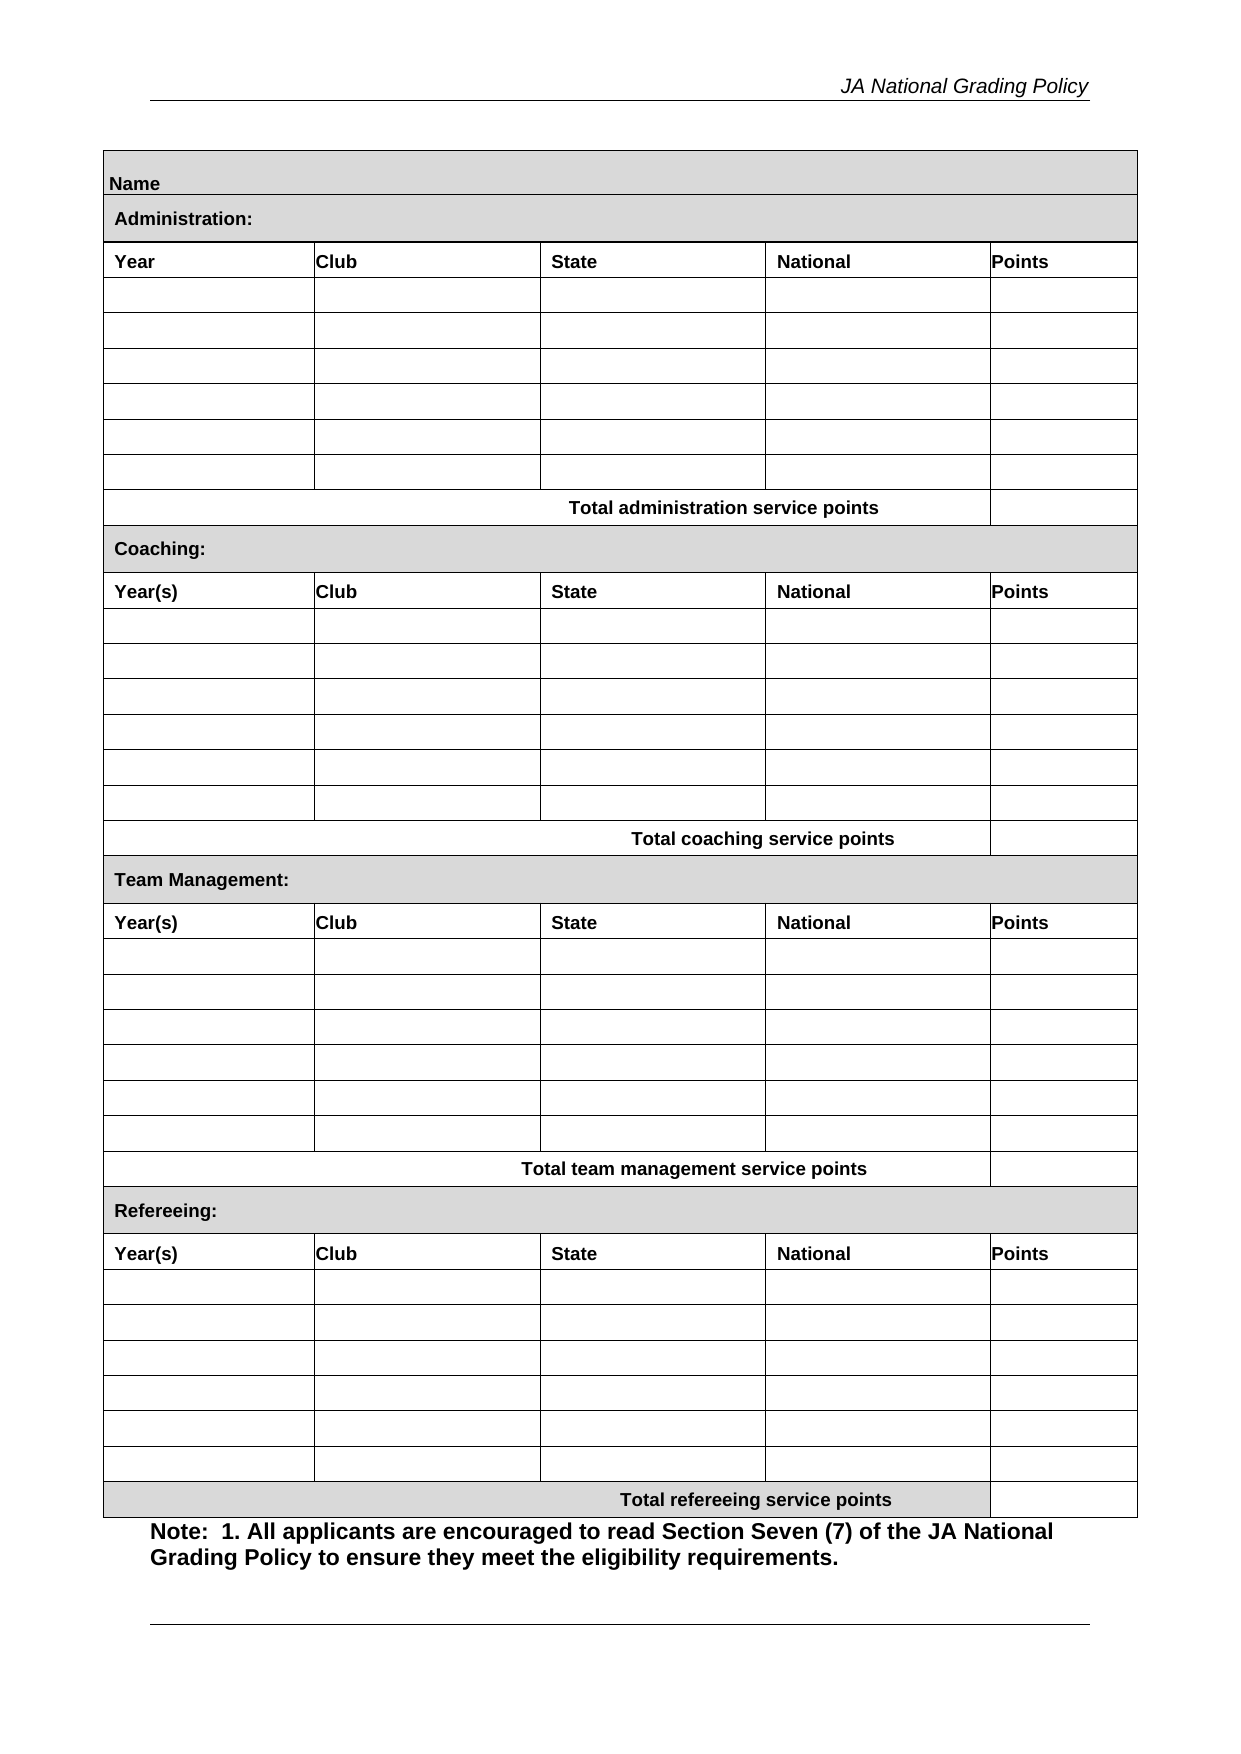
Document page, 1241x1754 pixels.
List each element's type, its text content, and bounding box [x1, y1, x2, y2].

table_cell [315, 1045, 540, 1080]
table_cell [104, 679, 314, 714]
table_cell [541, 939, 765, 973]
table_cell [991, 644, 1137, 678]
table_cell [991, 349, 1137, 383]
table_cell Coaching: [104, 526, 1137, 572]
table_cell [541, 786, 765, 820]
table_cell [104, 455, 314, 489]
table_cell [541, 1305, 765, 1339]
table_cell [541, 349, 765, 383]
table_cell [104, 1270, 314, 1304]
table_cell [766, 313, 990, 348]
table_cell [104, 644, 314, 678]
table_cell [766, 420, 990, 454]
table_cell [315, 349, 540, 383]
table_cell [315, 278, 540, 312]
table_cell [991, 455, 1137, 489]
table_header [104, 151, 1137, 194]
table_cell [315, 939, 540, 973]
table_cell [315, 1116, 540, 1151]
table_cell Total administration service points [104, 490, 990, 525]
table_cell [766, 679, 990, 714]
table_cell [315, 313, 540, 348]
table_cell [541, 609, 765, 643]
table_cell Refereeing: [104, 1187, 1137, 1233]
table_cell State [541, 904, 765, 938]
table_cell [315, 975, 540, 1009]
table_cell [991, 384, 1137, 418]
table_cell [315, 679, 540, 714]
table_cell [315, 644, 540, 678]
table_cell Points [991, 243, 1137, 277]
table_cell [104, 349, 314, 383]
table_cell [766, 1116, 990, 1151]
table_cell [104, 1010, 314, 1044]
table_cell [766, 384, 990, 418]
table_cell [991, 939, 1137, 973]
table_cell [541, 278, 765, 312]
table_cell [315, 786, 540, 820]
table_cell [766, 750, 990, 784]
table_cell State [541, 1234, 765, 1269]
table_cell [541, 644, 765, 678]
table_cell [541, 975, 765, 1009]
table_cell Points [991, 573, 1137, 607]
table_cell [315, 1270, 540, 1304]
table_cell [541, 1010, 765, 1044]
table_cell [315, 1447, 540, 1481]
table_cell [766, 1305, 990, 1339]
table_cell [315, 1341, 540, 1375]
table_cell [541, 1270, 765, 1304]
table_cell Total team management service points [104, 1152, 990, 1186]
table_cell Year(s) [104, 1234, 314, 1269]
table_cell [104, 975, 314, 1009]
table_cell [766, 455, 990, 489]
table_cell [766, 1010, 990, 1044]
table_cell National [766, 243, 990, 277]
table_cell [991, 1045, 1137, 1080]
table_cell [315, 1081, 540, 1115]
table_cell [104, 609, 314, 643]
table_cell Club [315, 243, 540, 277]
table_cell [541, 384, 765, 418]
table_cell [104, 786, 314, 820]
table_cell Year(s) [104, 904, 314, 938]
table_cell [991, 1152, 1137, 1186]
table_cell [315, 1411, 540, 1446]
table_cell [991, 1376, 1137, 1410]
table_cell [541, 679, 765, 714]
table_cell [991, 490, 1137, 525]
table_cell [104, 1045, 314, 1080]
table_cell [991, 1081, 1137, 1115]
table_cell [991, 278, 1137, 312]
table_cell [766, 1081, 990, 1115]
table_cell [991, 786, 1137, 820]
table_cell [541, 313, 765, 348]
table_cell [315, 455, 540, 489]
table_cell [104, 1411, 314, 1446]
table_cell [991, 679, 1137, 714]
table_cell [766, 786, 990, 820]
table_cell [104, 278, 314, 312]
table_cell [766, 1376, 990, 1410]
table_cell [991, 609, 1137, 643]
table_cell [104, 1341, 314, 1375]
table_cell [766, 1447, 990, 1481]
table_cell [315, 1010, 540, 1044]
table_cell [541, 1447, 765, 1481]
table_cell State [541, 573, 765, 607]
table_cell Total coaching service points [104, 821, 990, 855]
table_cell National [766, 904, 990, 938]
table_cell [541, 1081, 765, 1115]
table_cell [104, 1305, 314, 1339]
table_cell [991, 1341, 1137, 1375]
table_cell Club [315, 1234, 540, 1269]
table_cell [315, 609, 540, 643]
table_cell [315, 384, 540, 418]
table_cell [766, 1270, 990, 1304]
table_cell [104, 420, 314, 454]
table_cell [541, 1411, 765, 1446]
table_cell [104, 384, 314, 418]
table_cell Club [315, 904, 540, 938]
table_cell [104, 1116, 314, 1151]
table_cell [104, 1081, 314, 1115]
table_cell [766, 609, 990, 643]
table_cell [991, 313, 1137, 348]
table_cell Year [104, 243, 314, 277]
table_cell [315, 715, 540, 749]
table_cell National [766, 1234, 990, 1269]
table_cell [541, 715, 765, 749]
table_cell [104, 939, 314, 973]
table_cell [766, 644, 990, 678]
table_cell [541, 1341, 765, 1375]
table_cell [991, 750, 1137, 784]
table_cell [766, 278, 990, 312]
table_cell Administration: [104, 195, 1137, 241]
table_cell [104, 750, 314, 784]
table_cell [104, 313, 314, 348]
table_cell [766, 1045, 990, 1080]
table_cell [541, 420, 765, 454]
table_cell [541, 1116, 765, 1151]
table_cell [315, 420, 540, 454]
table_cell [991, 975, 1137, 1009]
table_cell [766, 349, 990, 383]
table_cell [991, 1116, 1137, 1151]
table_cell [991, 1010, 1137, 1044]
table_cell Points [991, 1234, 1137, 1269]
table_cell [991, 1447, 1137, 1481]
table_cell Total refereeing service points [104, 1482, 990, 1517]
table_cell [766, 1341, 990, 1375]
table_cell [991, 1411, 1137, 1446]
table_cell [104, 1376, 314, 1410]
table_cell [315, 1305, 540, 1339]
table_cell [541, 750, 765, 784]
table_cell [104, 1447, 314, 1481]
table_cell Club [315, 573, 540, 607]
table_cell [991, 821, 1137, 855]
table_cell Points [991, 904, 1137, 938]
table_cell [991, 420, 1137, 454]
table_cell [766, 975, 990, 1009]
table_cell [991, 1482, 1137, 1517]
table_cell [315, 1376, 540, 1410]
table_cell Year(s) [104, 573, 314, 607]
table_cell [766, 1411, 990, 1446]
table_cell [766, 939, 990, 973]
table_cell [991, 1270, 1137, 1304]
table_cell [541, 455, 765, 489]
text Note: 1. All applicants are encouraged to read Section Seven (7) of the JA National Grading Policy to ensure they meet the eligibility requirements. [150, 1518, 1090, 1570]
table_cell State [541, 243, 765, 277]
table_cell National [766, 573, 990, 607]
table_cell Team Management: [104, 856, 1137, 903]
table_cell [541, 1376, 765, 1410]
table_cell [991, 715, 1137, 749]
table_cell [991, 1305, 1137, 1339]
table_cell [766, 715, 990, 749]
table_cell [104, 715, 314, 749]
table_cell [315, 750, 540, 784]
table_cell [541, 1045, 765, 1080]
